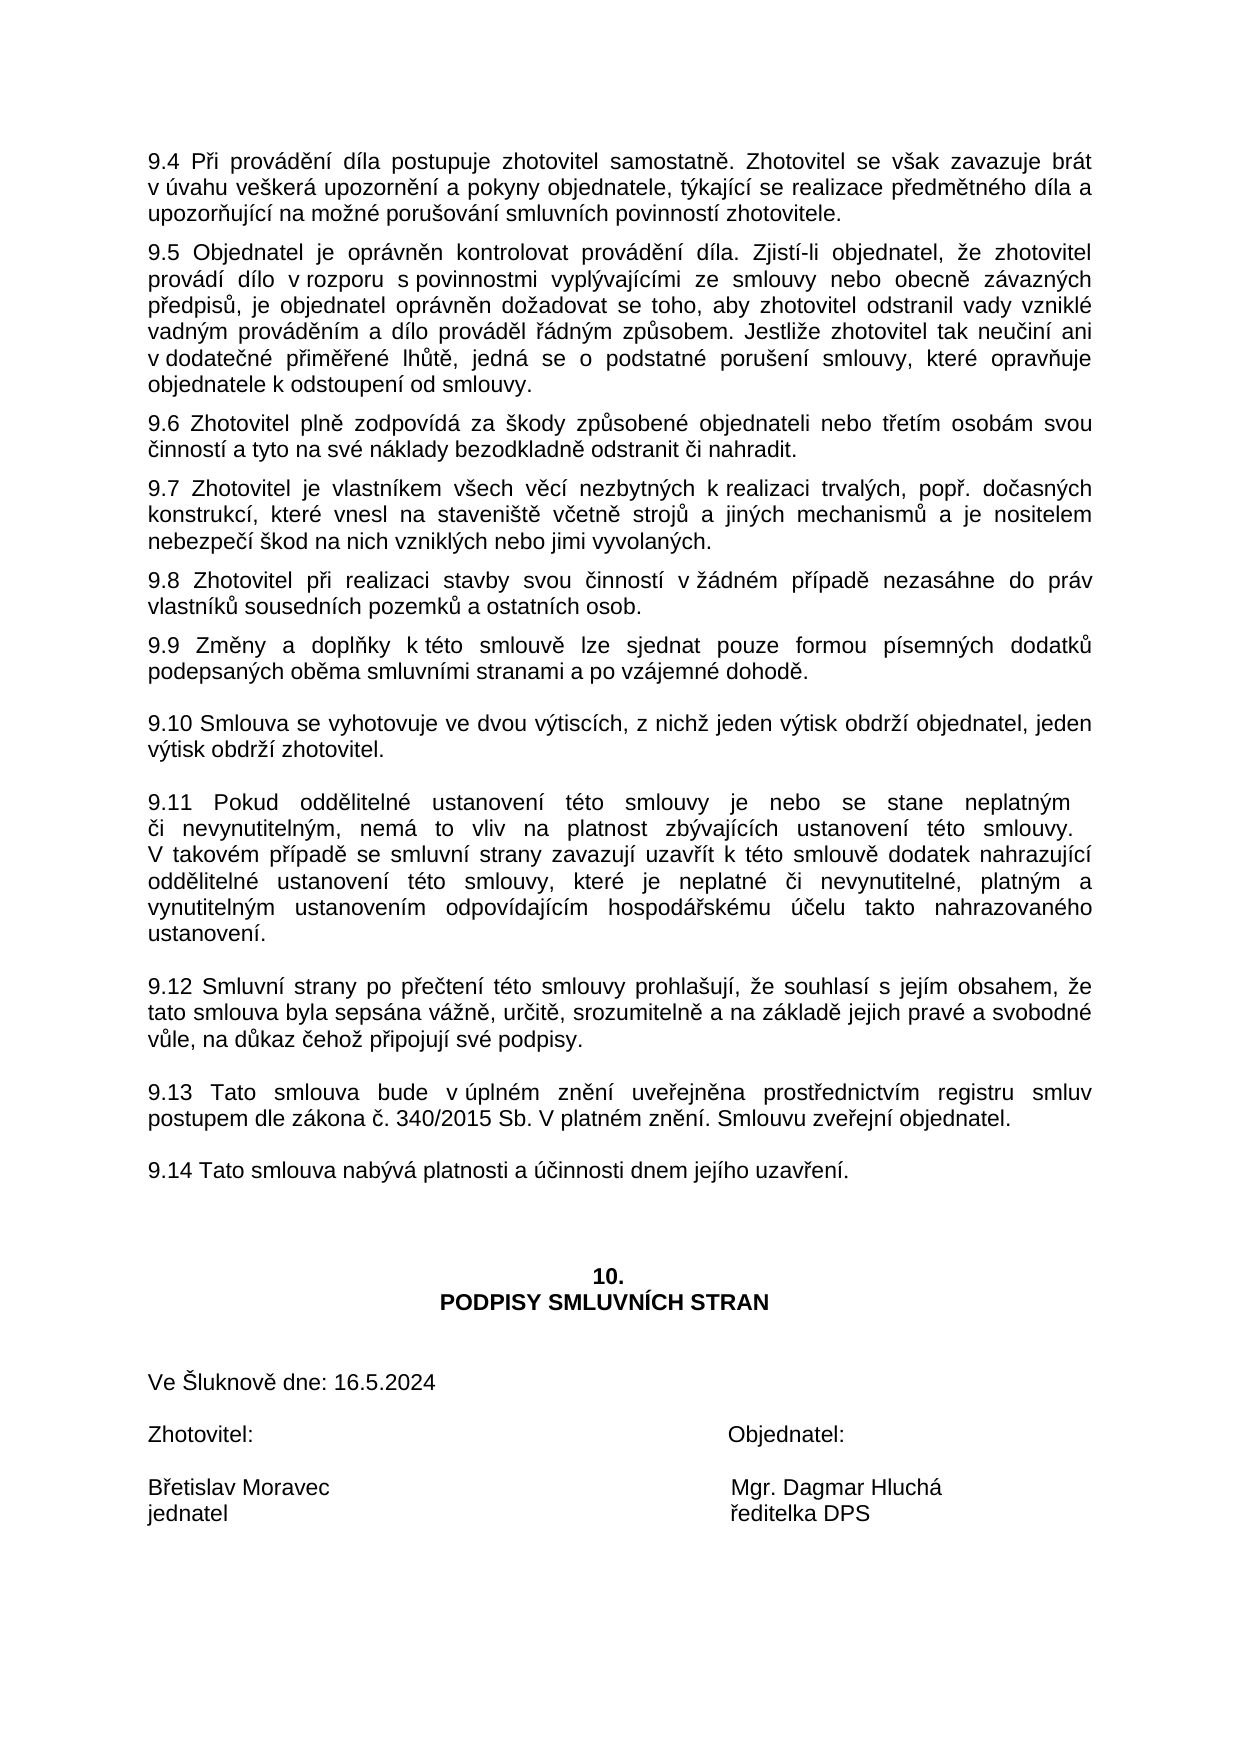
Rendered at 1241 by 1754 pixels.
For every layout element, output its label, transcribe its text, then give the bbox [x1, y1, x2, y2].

text PODPISY SMLUVNÍCH STRAN [281, 1289, 1093, 1316]
text 9.9 Změny a doplňky k této smlouvě lze sjednat pouze formou písemných dodatků podepsaných oběma smluvními stranami a po vzájemné dohodě. [148, 632, 1093, 684]
text 9.5 Objednatel je oprávněn kontrolovat provádění díla. Zjistí-li objednatel, že zhotovitel provádí dílo v rozporu s povinnostmi vyplývajícími ze smlouvy nebo obecně závazných předpisů, je objednatel oprávněn dožadovat se toho, aby zhotovitel odstranil vady vzniklé vadným prováděním a dílo prováděl řádným způsobem. Jestliže zhotovitel tak neučiní ani v dodatečné přiměřené lhůtě, jedná se o podstatné porušení smlouvy, které opravňuje objednatele k odstoupení od smlouvy. [148, 239, 1093, 397]
text Břetislav Moravec Mgr. Dagmar Hluchá [148, 1447, 1093, 1500]
text 9.13 Tato smlouva bude v úplném znění uveřejněna prostřednictvím registru smluv postupem dle zákona č. 340/2015 Sb. V platném znění. Smlouvu zveřejní objednatel. [148, 1078, 1093, 1131]
text 9.4 Při provádění díla postupuje zhotovitel samostatně. Zhotovitel se však zavazuje brát v úvahu veškerá upozornění a pokyny objednatele, týkající se realizace předmětného díla a upozorňující na možné porušování smluvních povinností zhotovitele. [148, 148, 1093, 227]
text 9.7 Zhotovitel je vlastníkem všech věcí nezbytných k realizaci trvalých, popř. dočasných konstrukcí, které vnesl na staveniště včetně strojů a jiných mechanismů a je nositelem nebezpečí škod na nich vzniklých nebo jimi vyvolaných. [148, 475, 1093, 554]
text 9.10 Smlouva se vyhotovuje ve dvou výtiscích, z nichž jeden výtisk obdrží objednatel, jeden výtisk obdrží zhotovitel. [148, 709, 1093, 762]
text 9.8 Zhotovitel při realizaci stavby svou činností v žádném případě nezasáhne do práv vlastníků sousedních pozemků a ostatních osob. [148, 567, 1093, 619]
text 9.14 Tato smlouva nabývá platnosti a účinnosti dnem jejího uzavření. [148, 1157, 1093, 1184]
text 9.12 Smluvní strany po přečtení této smlouvy prohlašují, že souhlasí s jejím obsahem, že tato smlouva byla sepsána vážně, určitě, srozumitelně a na základě jejich pravé a svobodné vůle, na důkaz čehož připojují své podpisy. [148, 973, 1093, 1052]
text 10. [281, 1263, 1093, 1289]
text Zhotovitel: Objednatel: [148, 1421, 1093, 1447]
text 9.11 Pokud oddělitelné ustanovení této smlouvy je nebo se stane neplatným či nevynutitelným, nemá to vliv na platnost zbývajících ustanovení této smlouvy. V takovém případě se smluvní strany zavazují uzavřít k této smlouvě dodatek nahrazující oddělitelné ustanovení této smlouvy, které je neplatné či nevynutitelné, platným a vynutitelným ustanovením odpovídajícím hospodářskému účelu takto nahrazovaného ustanovení. [148, 788, 1093, 947]
text jednatel ředitelka DPS [148, 1500, 1093, 1527]
text 9.6 Zhotovitel plně zodpovídá za škody způsobené objednateli nebo třetím osobám svou činností a tyto na své náklady bezodkladně odstranit či nahradit. [148, 410, 1093, 462]
text Ve Šluknově dne: 16.5.2024 [148, 1368, 1093, 1395]
